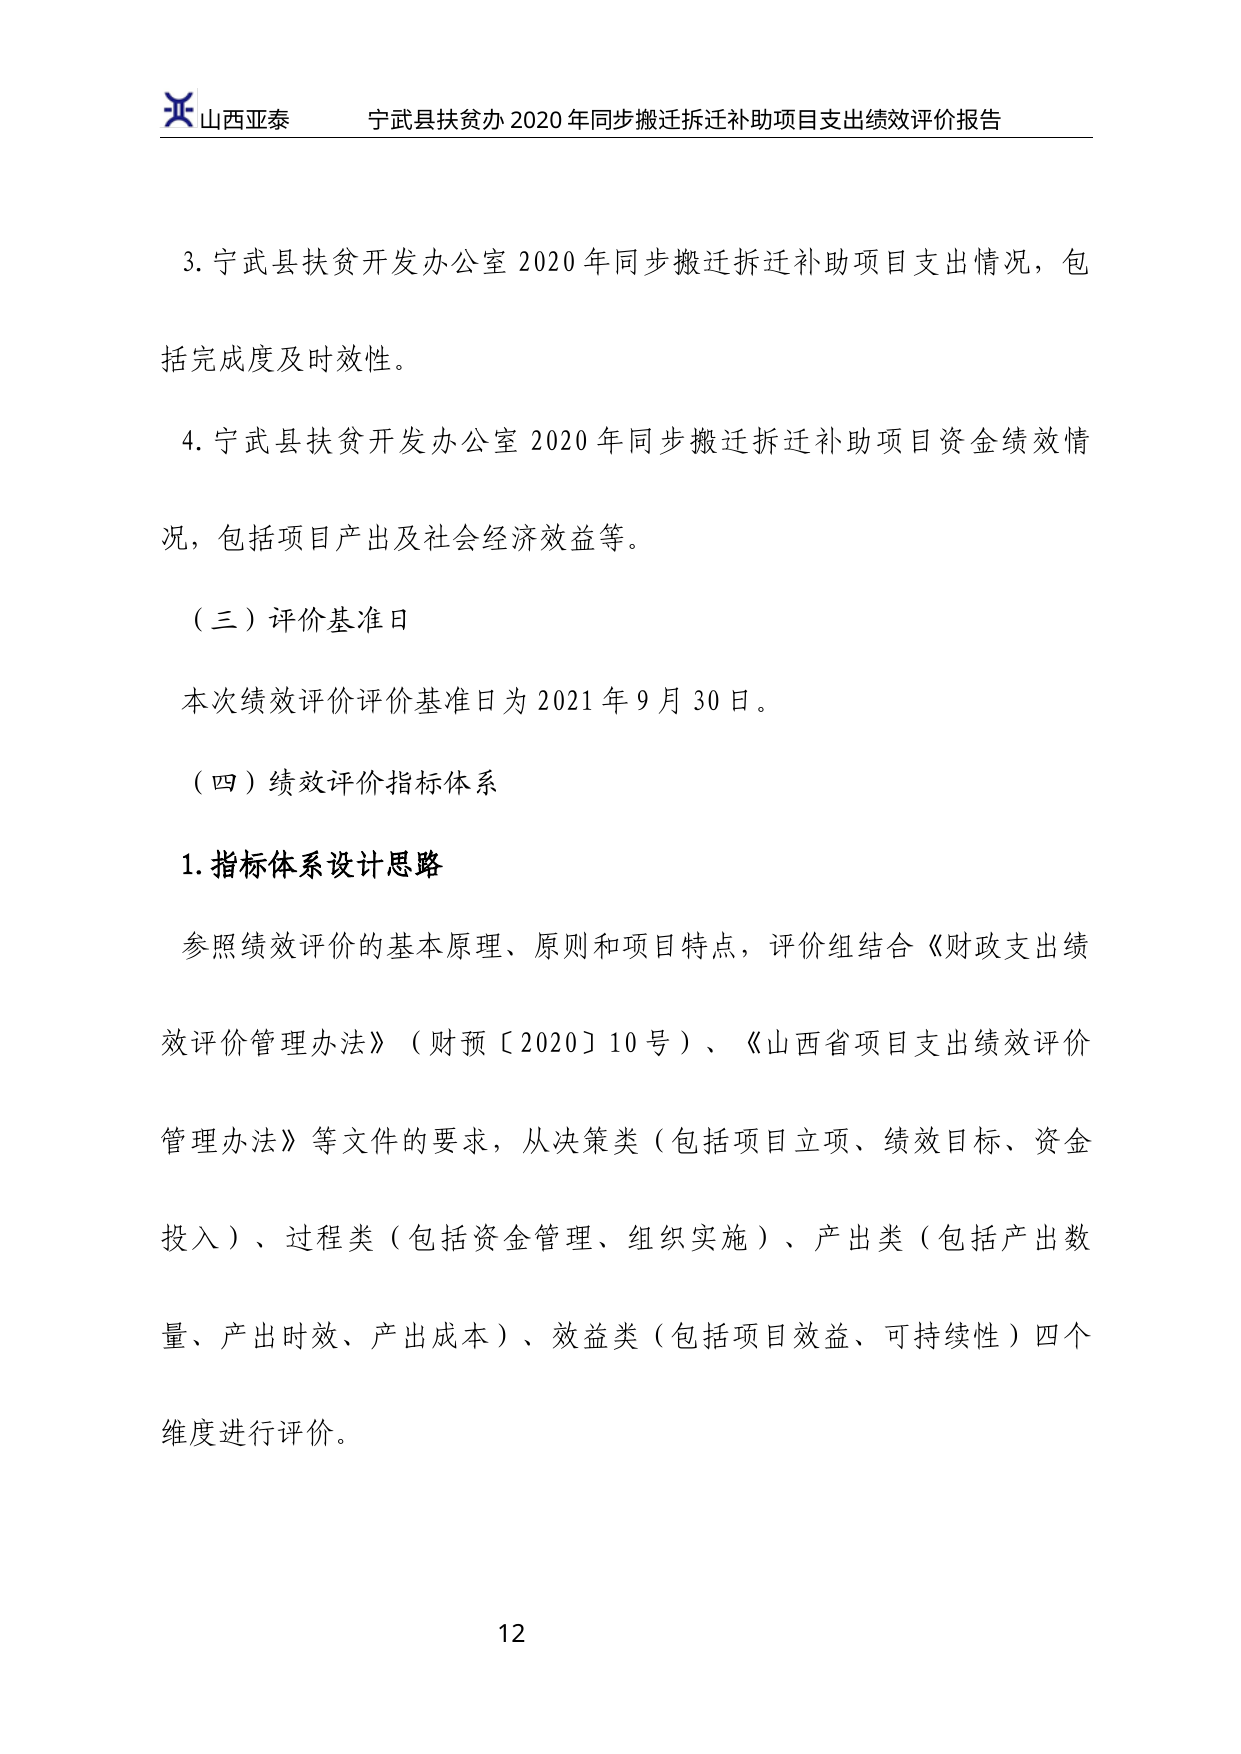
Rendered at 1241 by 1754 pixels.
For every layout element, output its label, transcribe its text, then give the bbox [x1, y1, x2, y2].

text 参照绩效评价的基本原理、原则和项目特点，评价组结合《财政支出绩效评价管理办法》（财预〔2020〕10号）、《山西省项目支出绩效评价管理办法》等文件的要求，从决策类（包括项目立项、绩效目标、资金投入）、过程类（包括资金管理、组织实施）、产出类（包括产出数量、产出时效、产出成本）、效益类（包括项目效益、可持续性）四个维度进行评价。 [159, 911, 1093, 1464]
text （四）绩效评价指标体系 [159, 748, 1093, 813]
text 本次绩效评价评价基准日为2021年9月30日。 [159, 667, 1093, 732]
subtitle 1.指标体系设计思路 [159, 830, 1093, 895]
text （三）评价基准日 [159, 585, 1093, 650]
text 3.宁武县扶贫开发办公室2020年同步搬迁拆迁补助项目支出情况，包括完成度及时效性。 [159, 227, 1093, 389]
text 4.宁武县扶贫开发办公室2020年同步搬迁拆迁补助项目资金绩效情况，包括项目产出及社会经济效益等。 [159, 406, 1093, 568]
picture [159, 88, 199, 129]
